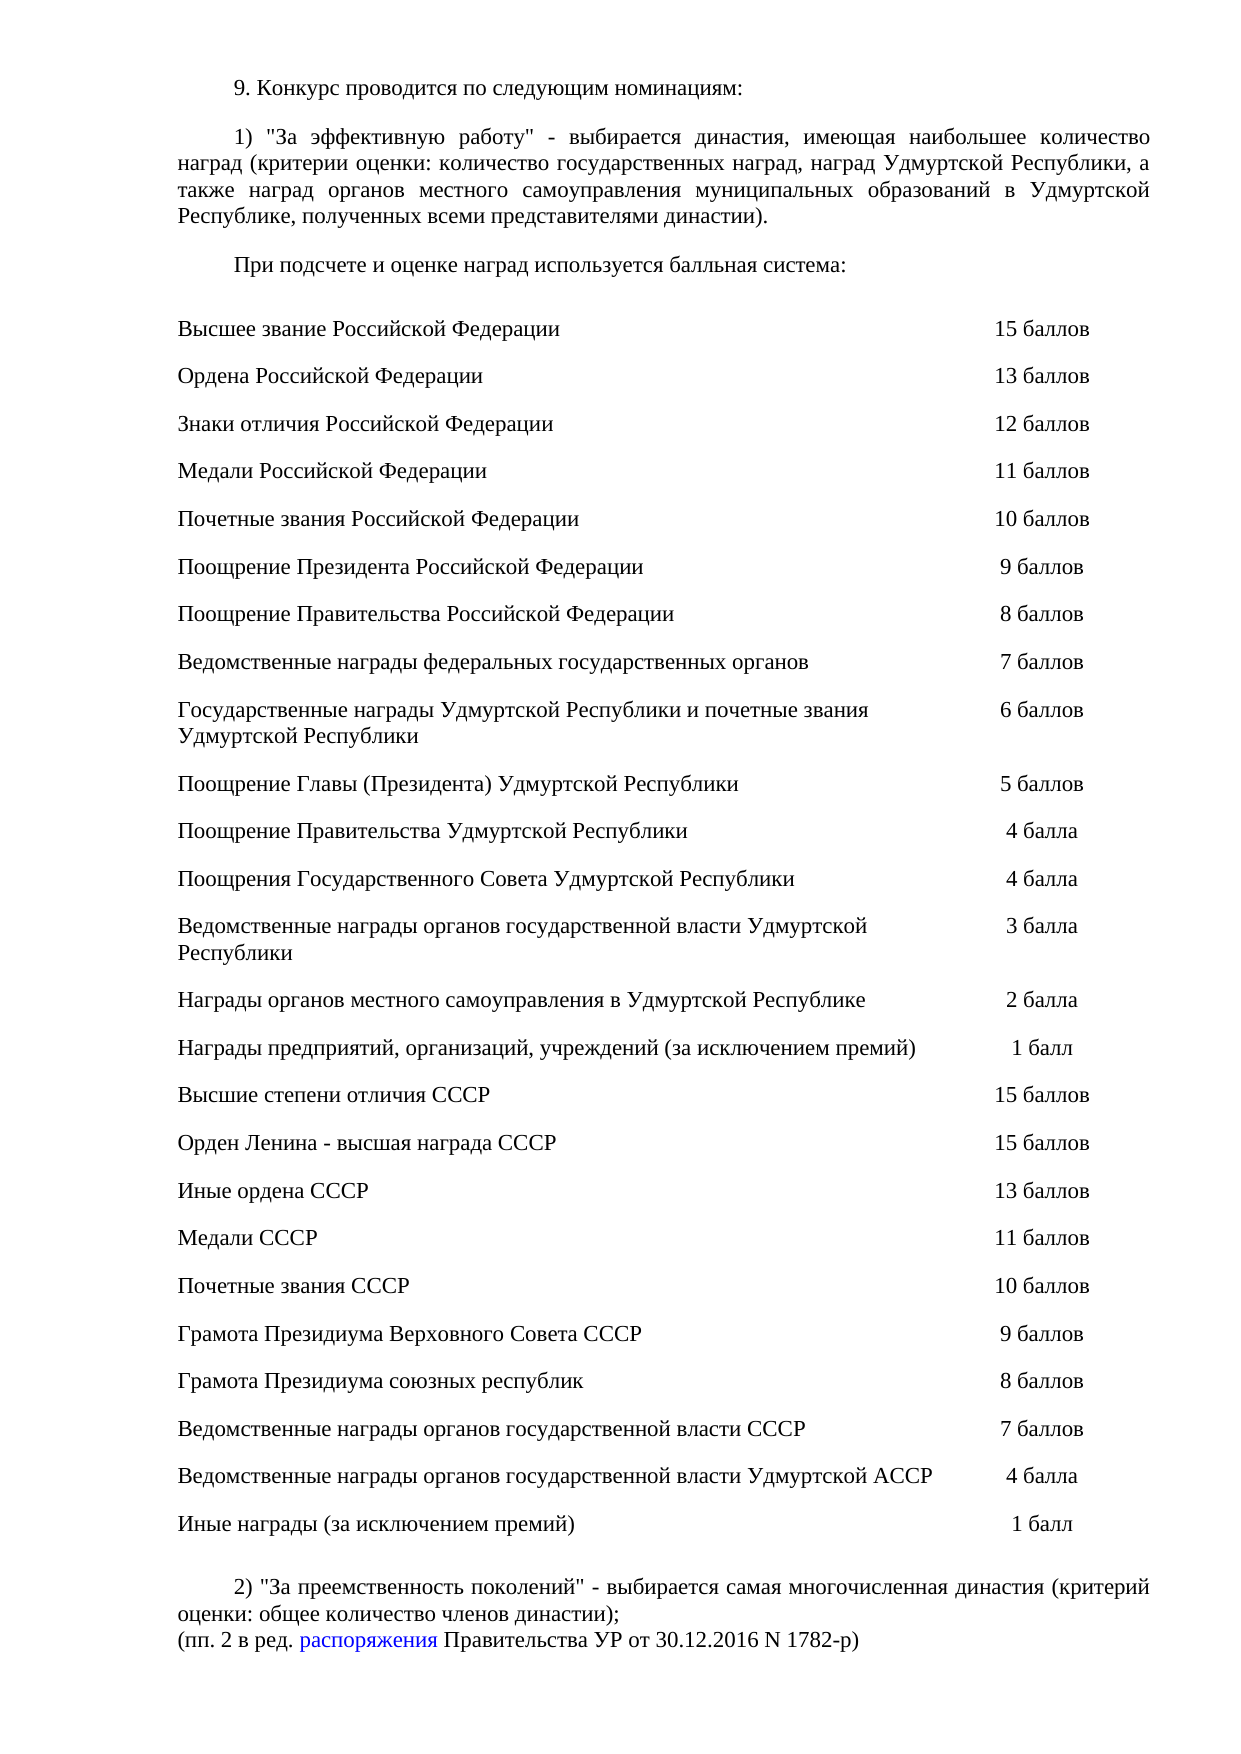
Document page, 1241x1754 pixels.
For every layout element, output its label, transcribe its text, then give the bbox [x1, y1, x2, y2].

text 1) "За эффективную работу" - выбирается династия, имеющая наибольшее количество наград (критерии оценки: количество государственных наград, наград Удмуртской Республики, а также наград органов местного самоуправления муниципальных образований в Удмуртской Республике, полученных всеми представителями династии). [177, 123, 1152, 228]
table_cell Грамота Президиума союзных республик [171, 1357, 968, 1404]
table_cell 7 баллов [968, 638, 1116, 685]
table_cell Ведомственные награды органов государственной власти СССР [171, 1404, 968, 1452]
table_cell Поощрение Главы (Президента) Удмуртской Республики [171, 759, 968, 807]
table_cell Поощрение Правительства Российской Федерации [171, 590, 968, 637]
table_cell Знаки отличия Российской Федерации [171, 399, 968, 447]
table_cell Ведомственные награды органов государственной власти Удмуртской АССР [171, 1452, 968, 1499]
table_cell 7 баллов [968, 1404, 1116, 1452]
table_cell 8 баллов [968, 1357, 1116, 1404]
table_cell Ведомственные награды органов государственной власти Удмуртской Республики [171, 902, 968, 976]
text 9. Конкурс проводится по следующим номинациям: [177, 74, 1152, 100]
table_cell 10 баллов [968, 495, 1116, 542]
text 2) "За преемственность поколений" - выбирается самая многочисленная династия (критерий оценки: общее количество членов династии); [177, 1573, 1152, 1626]
table_cell 13 баллов [968, 1166, 1116, 1214]
table_cell Государственные награды Удмуртской Республики и почетные звания Удмуртской Республики [171, 685, 968, 759]
table_cell Иные награды (за исключением премий) [171, 1499, 968, 1547]
table_cell 3 балла [968, 902, 1116, 976]
text (пп. 2 в ред. распоряжения Правительства УР от 30.12.2016 N 1782-р) [177, 1626, 1152, 1652]
table_cell Иные ордена СССР [171, 1166, 968, 1214]
table_cell 4 балла [968, 1452, 1116, 1499]
table_cell Почетные звания Российской Федерации [171, 495, 968, 542]
table_header 15 баллов [968, 304, 1116, 352]
table_cell 5 баллов [968, 759, 1116, 807]
text При подсчете и оценке наград используется балльная система: [177, 251, 1152, 278]
table_header Высшее звание Российской Федерации [171, 304, 968, 352]
table_cell Ведомственные награды федеральных государственных органов [171, 638, 968, 685]
table_cell Поощрение Правительства Удмуртской Республики [171, 807, 968, 854]
table_cell 12 баллов [968, 399, 1116, 447]
table_cell Почетные звания СССР [171, 1261, 968, 1309]
table_cell Поощрения Государственного Совета Удмуртской Республики [171, 854, 968, 902]
table_cell 2 балла [968, 976, 1116, 1023]
table_cell 13 баллов [968, 352, 1116, 399]
table_cell 1 балл [968, 1023, 1116, 1071]
table_cell Медали СССР [171, 1214, 968, 1261]
table_cell 6 баллов [968, 685, 1116, 759]
table_cell 9 баллов [968, 1309, 1116, 1357]
table_cell 10 баллов [968, 1261, 1116, 1309]
table_cell 11 баллов [968, 447, 1116, 494]
table_cell Ордена Российской Федерации [171, 352, 968, 399]
table_cell 11 баллов [968, 1214, 1116, 1261]
table_cell Поощрение Президента Российской Федерации [171, 542, 968, 590]
table_cell Орден Ленина - высшая награда СССР [171, 1119, 968, 1166]
table_cell Награды органов местного самоуправления в Удмуртской Республике [171, 976, 968, 1023]
table_cell 1 балл [968, 1499, 1116, 1547]
table_cell 4 балла [968, 854, 1116, 902]
table_cell 4 балла [968, 807, 1116, 854]
table_cell Грамота Президиума Верховного Совета СССР [171, 1309, 968, 1357]
table_cell 8 баллов [968, 590, 1116, 637]
table_cell 15 баллов [968, 1071, 1116, 1118]
table_cell 15 баллов [968, 1119, 1116, 1166]
table_cell Высшие степени отличия СССР [171, 1071, 968, 1118]
table_cell Награды предприятий, организаций, учреждений (за исключением премий) [171, 1023, 968, 1071]
table_cell Медали Российской Федерации [171, 447, 968, 494]
table_cell 9 баллов [968, 542, 1116, 590]
